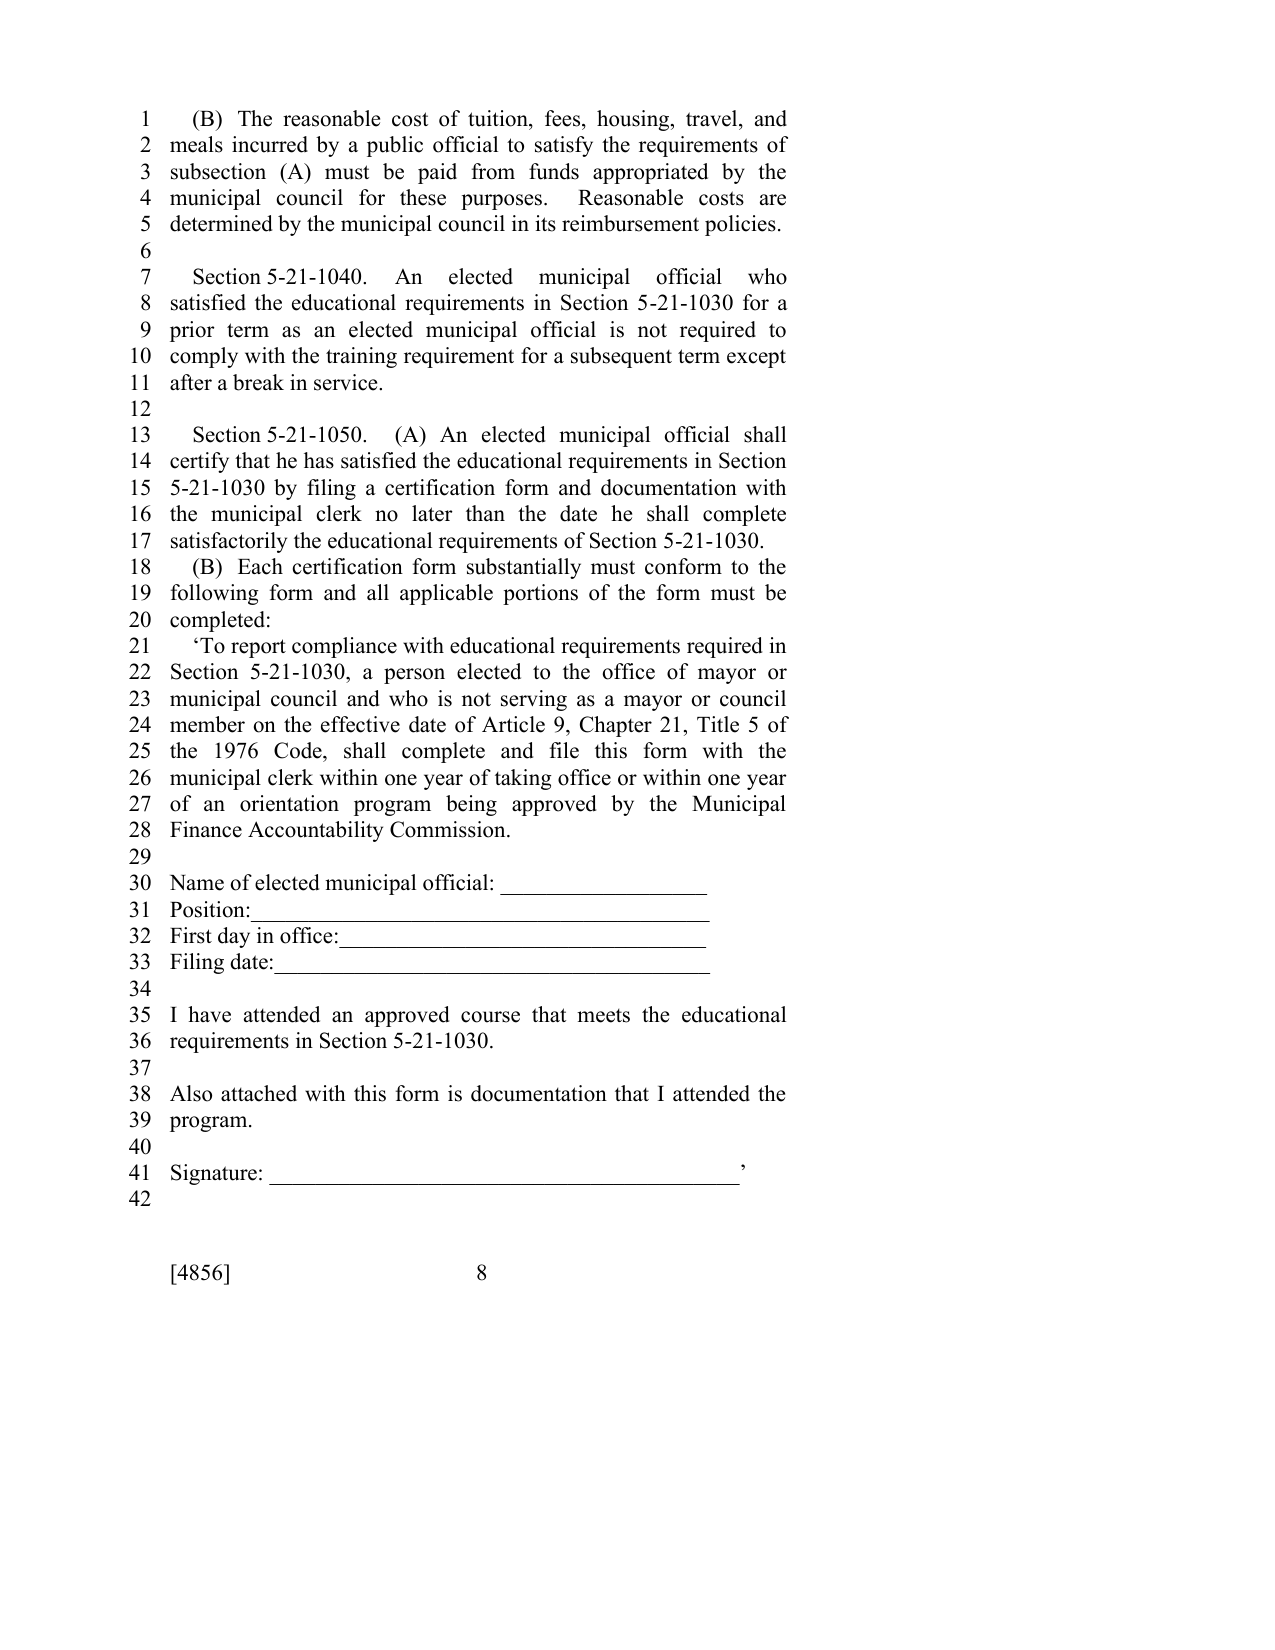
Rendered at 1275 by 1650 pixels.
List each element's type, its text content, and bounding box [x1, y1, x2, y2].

text (B) Each certification form substantially must conform to the following form and all applicable portions of the form must be completed: [169, 553, 787, 632]
text Position:________________________________________ [169, 896, 787, 922]
text Filing date:______________________________________ [169, 948, 787, 975]
text Section 5-21-1040. An elected municipal official who satisfied the educational requirements in Section 5-21-1030 for a prior term as an elected municipal official is not required to comply with the training requirement for a subsequent term except after a break in service. [169, 263, 787, 395]
text Also attached with this form is documentation that I attended the program. [169, 1080, 787, 1133]
text Section 5-21-1050. (A) An elected municipal official shall certify that he has satisfied the educational requirements in Section 5-21-1030 by filing a certification form and documentation with the municipal clerk no later than the date he shall complete satisfactorily the educational requirements of Section 5-21-1030. [169, 421, 787, 553]
text ‘To report compliance with educational requirements required in Section 5-21-1030, a person elected to the office of mayor or municipal council and who is not serving as a mayor or council member on the effective date of Article 9, Chapter 21, Title 5 of the 1976 Code, shall complete and file this form with the municipal clerk within one year of taking office or within one year of an orientation program being approved by the Municipal Finance Accountability Commission. [169, 632, 787, 843]
text (B) The reasonable cost of tuition, fees, housing, travel, and meals incurred by a public official to satisfy the requirements of subsection (A) must be paid from funds appropriated by the municipal council for these purposes. Reasonable costs are determined by the municipal council in its reimbursement policies. [169, 105, 787, 237]
text First day in office:________________________________ [169, 922, 787, 948]
text I have attended an approved course that meets the educational requirements in Section 5-21-1030. [169, 1001, 787, 1054]
text Signature: _________________________________________’ [169, 1159, 787, 1186]
text Name of elected municipal official: __________________ [169, 869, 787, 896]
